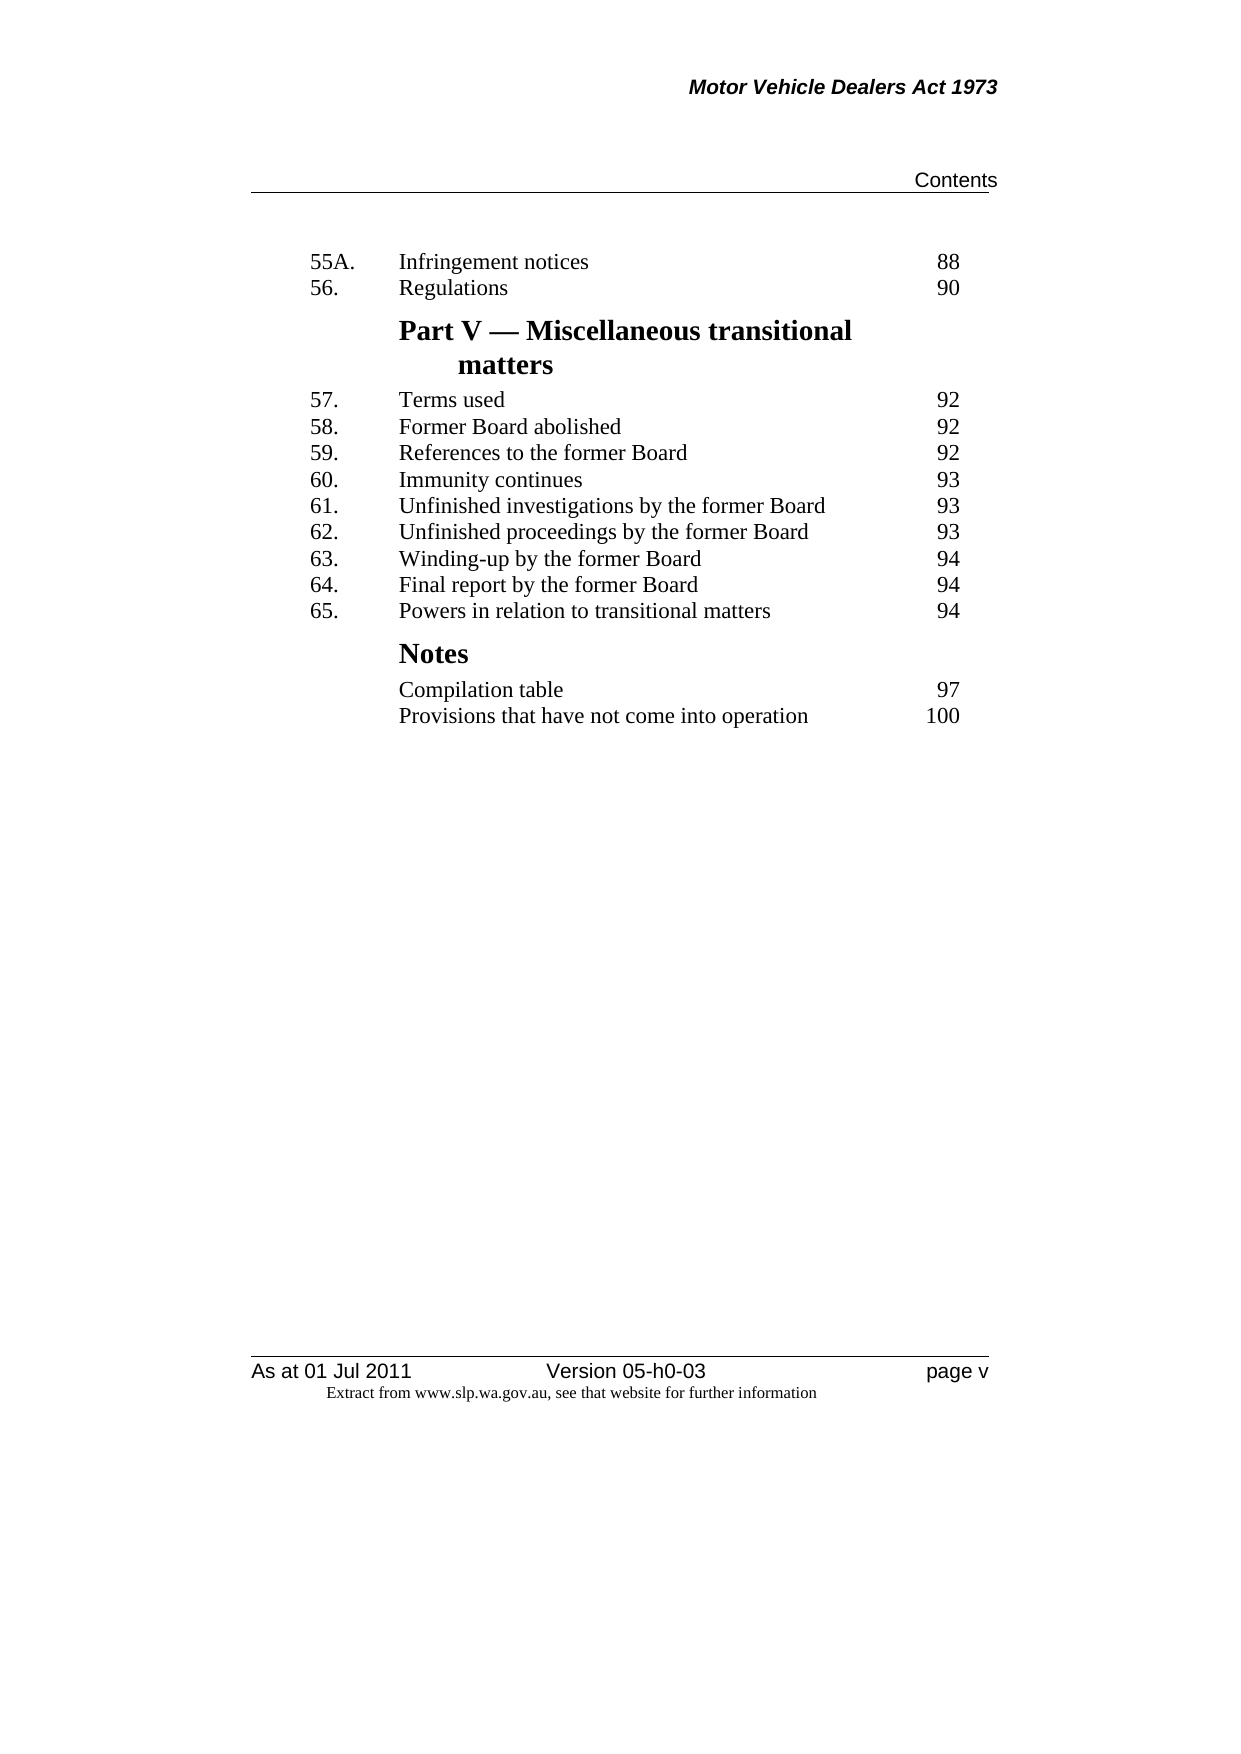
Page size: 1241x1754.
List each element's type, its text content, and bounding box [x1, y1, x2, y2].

text Compilation table 97 [310, 676, 871, 702]
text 63. Winding-up by the former Board 94 [310, 545, 871, 571]
text 56. Regulations 90 [310, 274, 871, 301]
text Notes [399, 636, 871, 670]
text 57. Terms used 92 [310, 387, 871, 413]
text 61. Unfinished investigations by the former Board 93 [310, 492, 871, 518]
text 62. Unfinished proceedings by the former Board 93 [310, 518, 871, 545]
text 65. Powers in relation to transitional matters 94 [310, 597, 871, 624]
text 55A. Infringement notices 88 [310, 248, 871, 274]
text Provisions that have not come into operation 100 [310, 702, 871, 729]
text 64. Final report by the former Board 94 [310, 571, 871, 597]
text Part V — Miscellaneous transitional matters [399, 313, 871, 380]
text 59. References to the former Board 92 [310, 439, 871, 466]
text 60. Immunity continues 93 [310, 466, 871, 492]
text 58. Former Board abolished 92 [310, 413, 871, 439]
